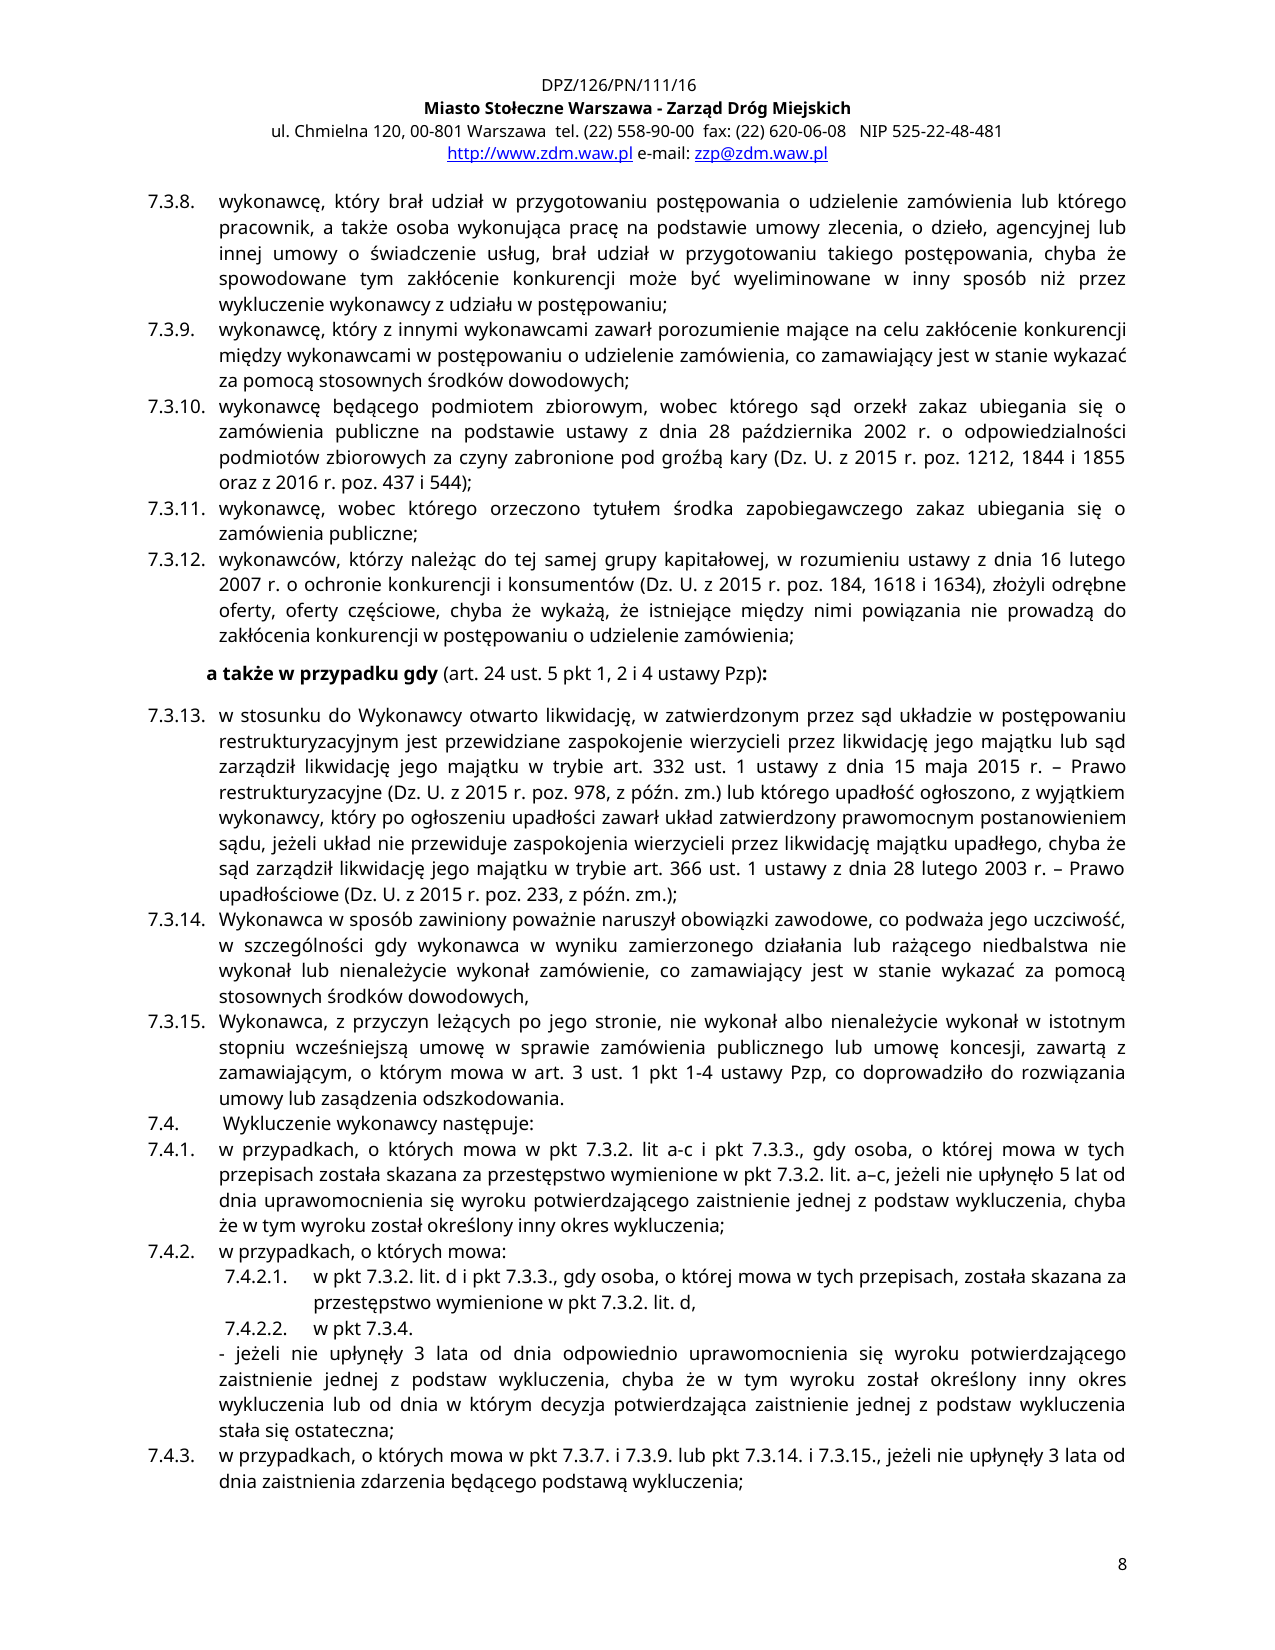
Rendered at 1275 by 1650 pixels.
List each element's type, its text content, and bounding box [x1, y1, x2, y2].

list wykonawców, którzy należąc do tej samej grupy kapitałowej, w rozumieniu ustawy z dnia 16 lutego 2007 r. o ochronie konkurencji i konsumentów (Dz. U. z 2015 r. poz. 184, 1618 i 1634), złożyli odrębne oferty, oferty częściowe, chyba że wykażą, że istniejące między nimi powiązania nie prowadzą do zakłócenia konkurencji w postępowaniu o udzielenie zamówienia; [148, 546, 1127, 648]
list Wykluczenie wykonawcy następuje: [148, 1111, 1127, 1136]
list wykonawcę będącego podmiotem zbiorowym, wobec którego sąd orzekł zakaz ubiegania się o zamówienia publiczne na podstawie ustawy z dnia 28 października 2002 r. o odpowiedzialności podmiotów zbiorowych za czyny zabronione pod groźbą kary (Dz. U. z 2015 r. poz. 1212, 1844 i 1855 oraz z 2016 r. poz. 437 i 544); [148, 393, 1127, 495]
list Wykonawca, z przyczyn leżących po jego stronie, nie wykonał albo nienależycie wykonał w istotnym stopniu wcześniejszą umowę w sprawie zamówienia publicznego lub umowę koncesji, zawartą z zamawiającym, o którym mowa w art. 3 ust. 1 pkt 1-4 ustawy Pzp, co doprowadziło do rozwiązania umowy lub zasądzenia odszkodowania. [148, 1009, 1127, 1111]
list w przypadkach, o których mowa: [148, 1238, 1127, 1264]
list w pkt 7.3.4. [224, 1315, 1127, 1340]
text - jeżeli nie upłynęły 3 lata od dnia odpowiednio uprawomocnienia się wyroku potwierdzającego zaistnienie jednej z podstaw wykluczenia, chyba że w tym wyroku został określony inny okres wykluczenia lub od dnia w którym decyzja potwierdzająca zaistnienie jednej z podstaw wykluczenia stała się ostateczna; [218, 1340, 1127, 1442]
list w pkt 7.3.2. lit. d i pkt 7.3.3., gdy osoba, o której mowa w tych przepisach, została skazana za przestępstwo wymienione w pkt 7.3.2. lit. d, [224, 1264, 1127, 1315]
list w przypadkach, o których mowa w pkt 7.3.2. lit a-c i pkt 7.3.3., gdy osoba, o której mowa w tych przepisach została skazana za przestępstwo wymienione w pkt 7.3.2. lit. a–c, jeżeli nie upłynęło 5 lat od dnia uprawomocnienia się wyroku potwierdzającego zaistnienie jednej z podstaw wykluczenia, chyba że w tym wyroku został określony inny okres wykluczenia; [148, 1136, 1127, 1238]
list wykonawcę, który brał udział w przygotowaniu postępowania o udzielenie zamówienia lub którego pracownik, a także osoba wykonująca pracę na podstawie umowy zlecenia, o dzieło, agencyjnej lub innej umowy o świadczenie usług, brał udział w przygotowaniu takiego postępowania, chyba że spowodowane tym zakłócenie konkurencji może być wyeliminowane w inny sposób niż przez wykluczenie wykonawcy z udziału w postępowaniu; [148, 189, 1127, 316]
list wykonawcę, wobec którego orzeczono tytułem środka zapobiegawczego zakaz ubiegania się o zamówienia publiczne; [148, 495, 1127, 546]
list Wykonawca w sposób zawiniony poważnie naruszył obowiązki zawodowe, co podważa jego uczciwość, w szczególności gdy wykonawca w wyniku zamierzonego działania lub rażącego niedbalstwa nie wykonał lub nienależycie wykonał zamówienie, co zamawiający jest w stanie wykazać za pomocą stosownych środków dowodowych, [148, 907, 1127, 1009]
text a także w przypadku gdy (art. 24 ust. 5 pkt 1, 2 i 4 ustawy Pzp): [148, 661, 1127, 686]
list wykonawcę, który z innymi wykonawcami zawarł porozumienie mające na celu zakłócenie konkurencji między wykonawcami w postępowaniu o udzielenie zamówienia, co zamawiający jest w stanie wykazać za pomocą stosownych środków dowodowych; [148, 316, 1127, 393]
list w przypadkach, o których mowa w pkt 7.3.7. i 7.3.9. lub pkt 7.3.14. i 7.3.15., jeżeli nie upłynęły 3 lata od dnia zaistnienia zdarzenia będącego podstawą wykluczenia; [148, 1442, 1127, 1493]
list w stosunku do Wykonawcy otwarto likwidację, w zatwierdzonym przez sąd układzie w postępowaniu restrukturyzacyjnym jest przewidziane zaspokojenie wierzycieli przez likwidację jego majątku lub sąd zarządził likwidację jego majątku w trybie art. 332 ust. 1 ustawy z dnia 15 maja 2015 r. – Prawo restrukturyzacyjne (Dz. U. z 2015 r. poz. 978, z późn. zm.) lub którego upadłość ogłoszono, z wyjątkiem wykonawcy, który po ogłoszeniu upadłości zawarł układ zatwierdzony prawomocnym postanowieniem sądu, jeżeli układ nie przewiduje zaspokojenia wierzycieli przez likwidację majątku upadłego, chyba że sąd zarządził likwidację jego majątku w trybie art. 366 ust. 1 ustawy z dnia 28 lutego 2003 r. – Prawo upadłościowe (Dz. U. z 2015 r. poz. 233, z późn. zm.); [148, 702, 1127, 907]
